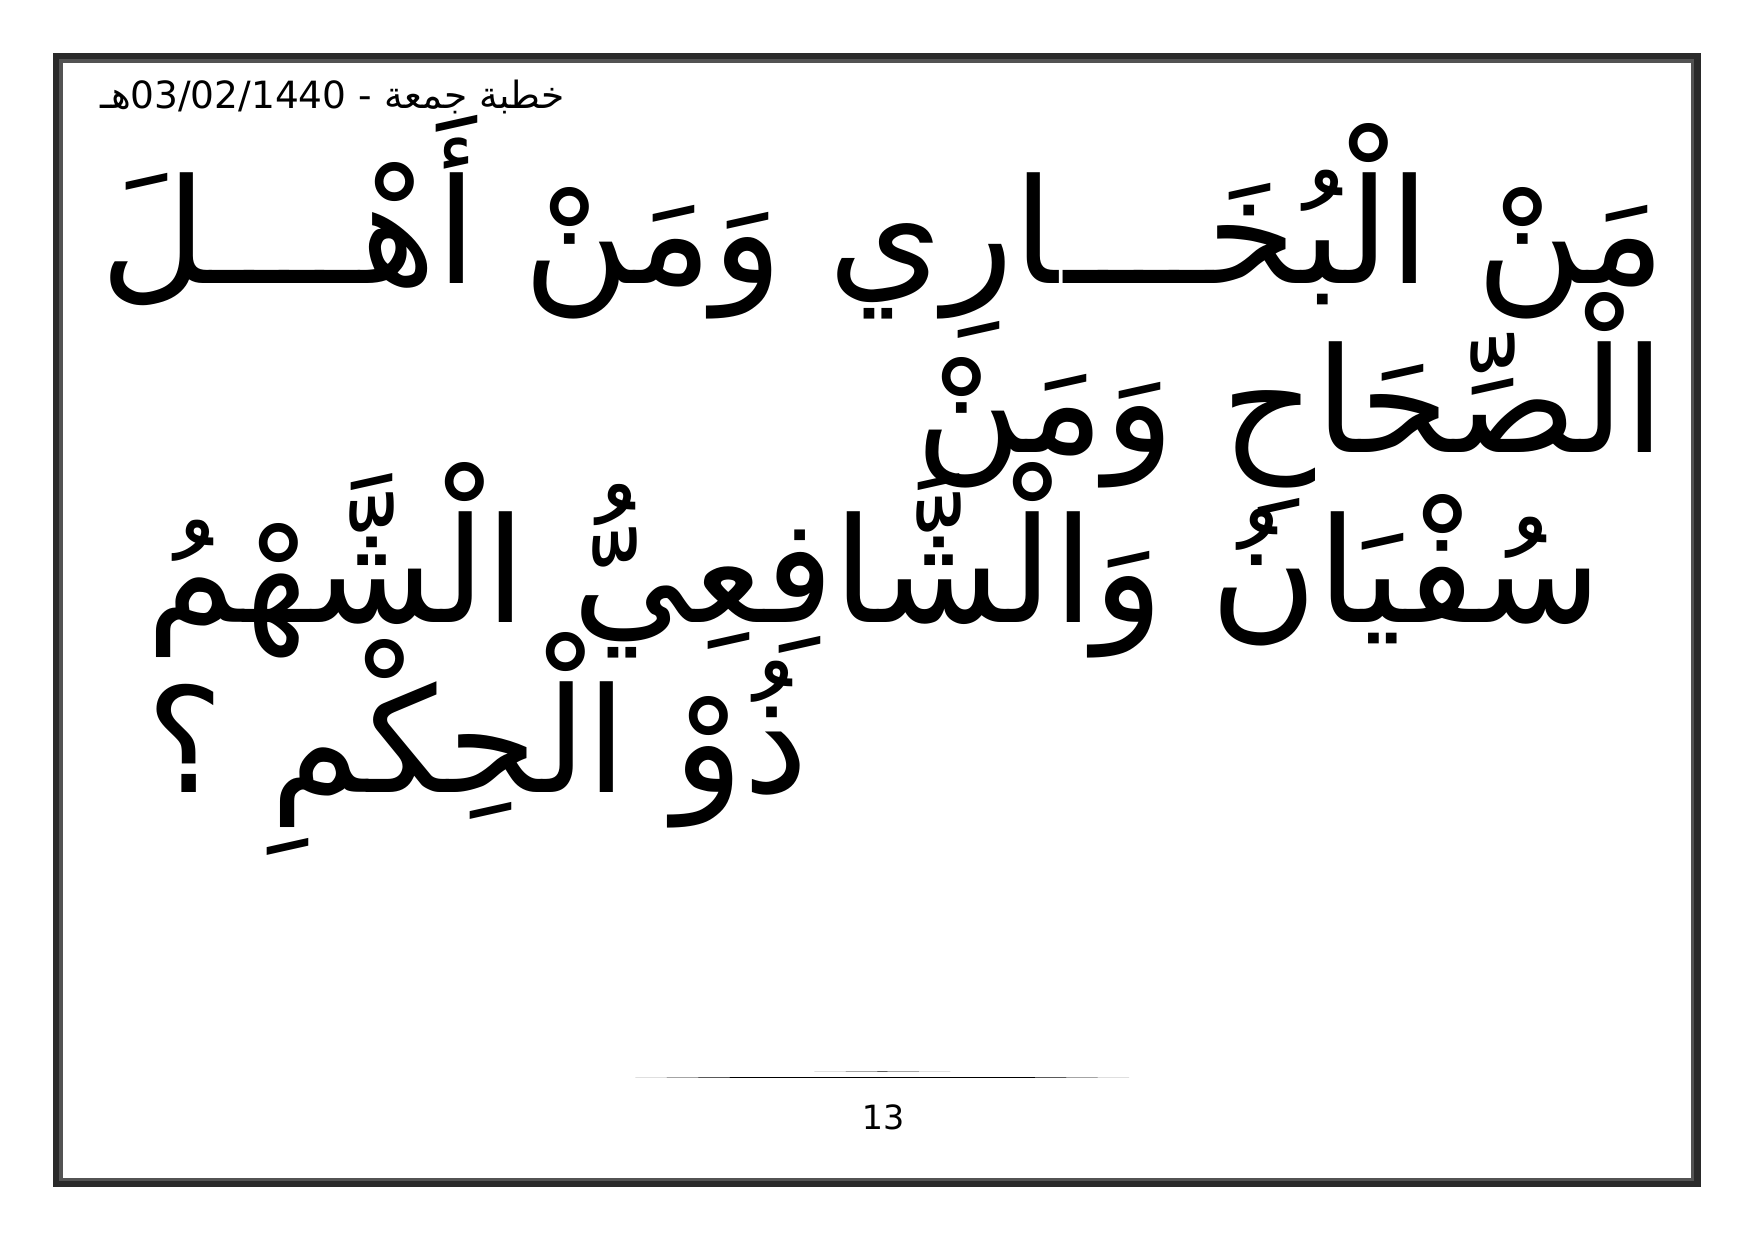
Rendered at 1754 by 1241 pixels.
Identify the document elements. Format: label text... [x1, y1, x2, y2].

text مَنْ الْبُخَارِي وَمَنْ أَهْلَ الْصِّحَاحِ وَمَنْ [100, 148, 1665, 487]
text سُفْيَانُ وَالْشَّافِعِيُّ الْشَّهْمُ ذُوْ الْحِكْمِ ؟ [100, 487, 1665, 827]
